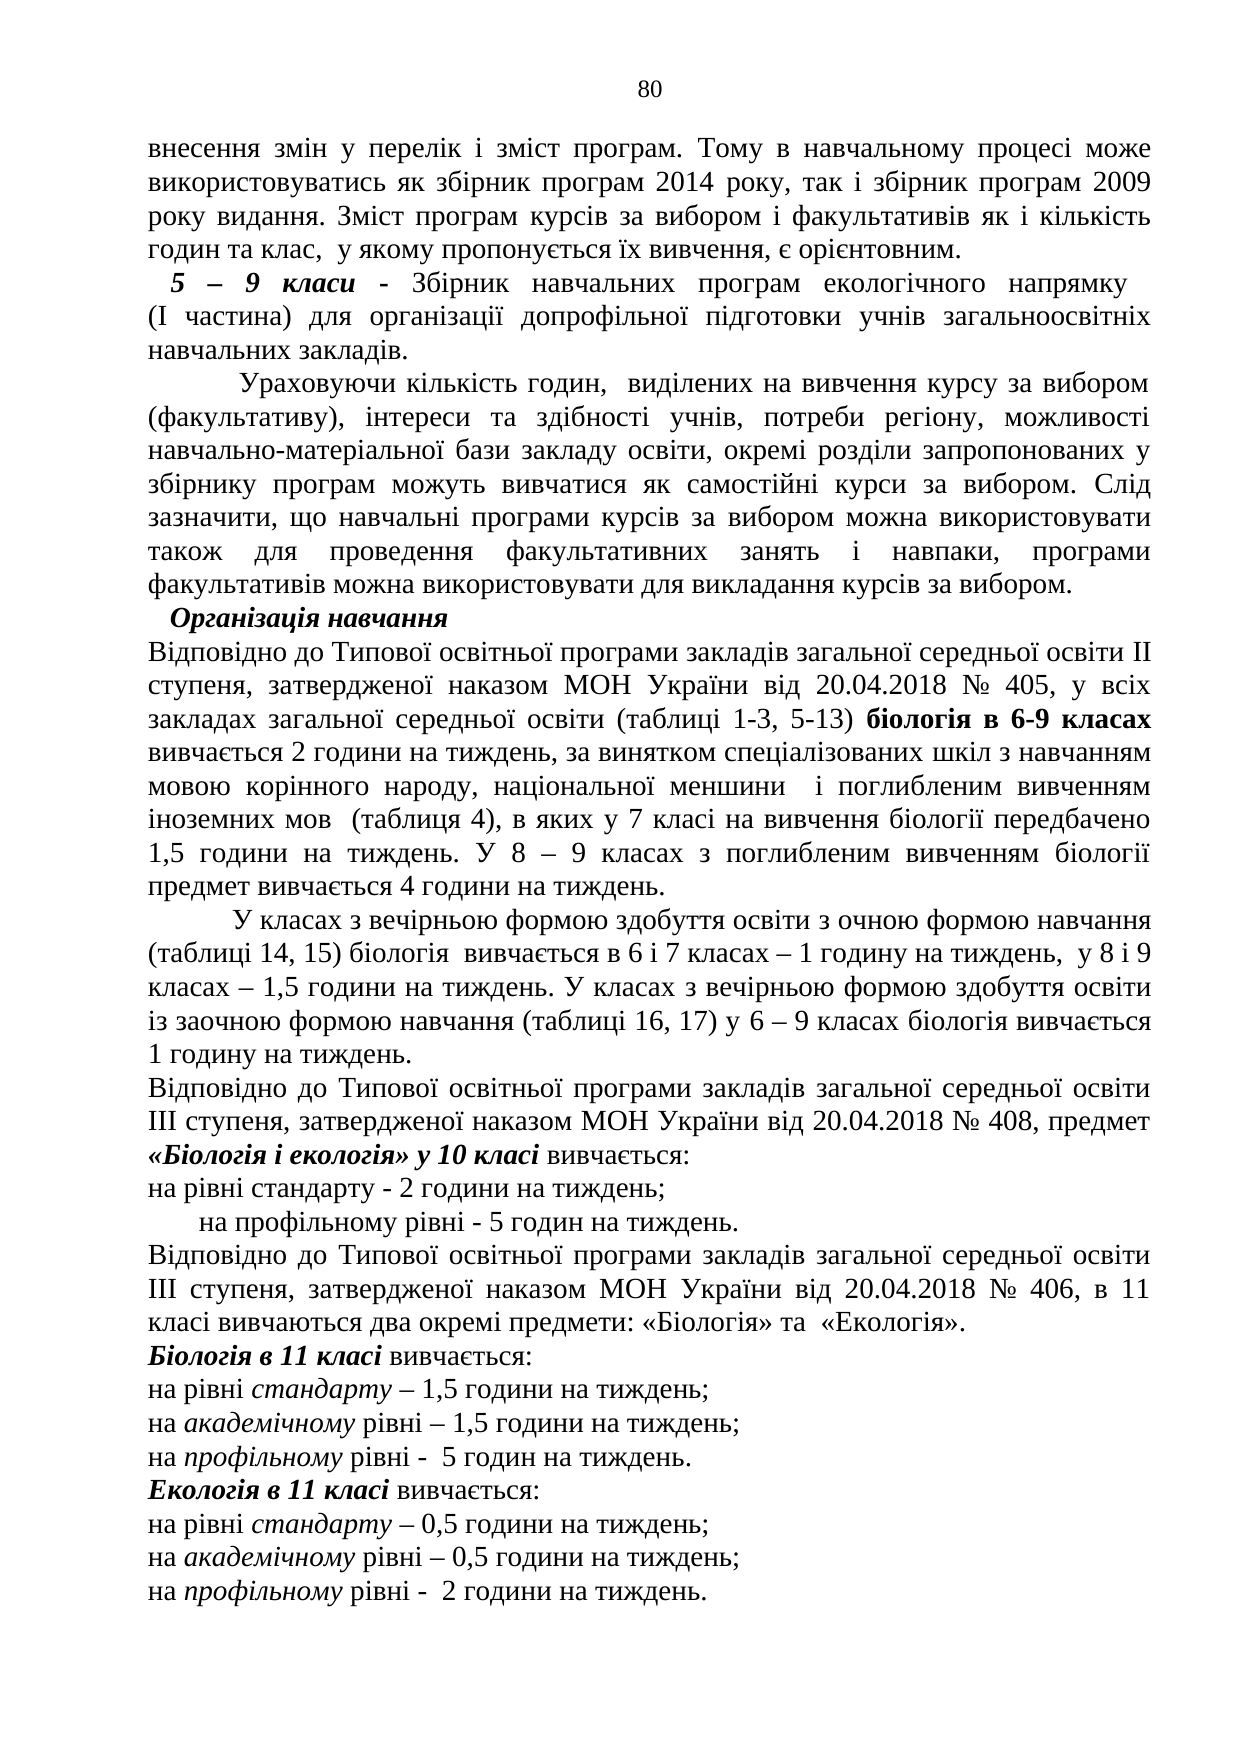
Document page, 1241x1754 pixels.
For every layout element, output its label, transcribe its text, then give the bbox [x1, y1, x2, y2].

text Відповідно до Типової освітньої програми закладів загальної середньої освіти IIІ ступеня, затвердженої наказом МОН України від 20.04.2018 № 406, в 11 класі вивчаються два окремі предмети: «Біологія» та «Екологія». [148, 1237, 1152, 1338]
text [148, 131, 1152, 265]
text на рівні стандарту – 0,5 години на тиждень; [148, 1506, 1152, 1539]
text Біологія в 11 класі вивчається: [148, 1338, 1152, 1372]
text Відповідно до Типової освітньої програми закладів загальної середньої освіти II ступеня, затвердженої наказом МОН України від 20.04.2018 № 405, у всіх закладах загальної середньої освіти (таблиці 1-3, 5-13) біологія в 6-9 класах вивчається 2 години на тиждень, за винятком спеціалізованих шкіл з навчанням мовою корінного народу, національної меншини і поглибленим вивченням іноземних мов (таблиця 4), в яких у 7 класі на вивчення біології передбачено 1,5 години на тиждень. У 8 – 9 класах з поглибленим вивченням біології предмет вивчається 4 години на тиждень. [148, 634, 1152, 902]
text Ураховуючи кількість годин, виділених на вивчення курсу за вибором (факультативу), інтереси та здібності учнів, потреби регіону, можливості навчально-матеріальної бази закладу освіти, окремі розділи запропонованих у збірнику програм можуть вивчатися як самостійні курси за вибором. Слід зазначити, що навчальні програми курсів за вибором можна використовувати також для проведення факультативних занять і навпаки, програми факультативів можна використовувати для викладання курсів за вибором. [148, 365, 1151, 600]
text У класах з вечірньою формою здобуття освіти з очною формою навчання (таблиці 14, 15) біологія вивчається в 6 і 7 класах – 1 годину на тиждень, у 8 і 9 класах – 1,5 години на тиждень. У класах з вечірньою формою здобуття освіти із заочною формою навчання (таблиці 16, 17) у 6 – 9 класах біологія вивчається 1 годину на тиждень. [148, 902, 1152, 1070]
text 5 – 9 класи - Збірник навчальних програм екологічного напрямку (І частина) для організації допрофільної підготовки учнів загальноосвітніх навчальних закладів. [148, 265, 1152, 365]
text на профільному рівні - 2 години на тиждень. [148, 1573, 1152, 1606]
text на академічному рівні – 0,5 години на тиждень; [148, 1539, 1152, 1573]
text на академічному рівні – 1,5 години на тиждень; [148, 1405, 1152, 1439]
text на рівні стандарту – 1,5 години на тиждень; [148, 1372, 1152, 1405]
text Організація навчання [148, 600, 1152, 634]
text Відповідно до Типової освітньої програми закладів загальної середньої освіти IIІ ступеня, затвердженої наказом МОН України від 20.04.2018 № 408, предмет «Біологія і екологія» у 10 класі вивчається: [148, 1070, 1152, 1170]
text на профільному рівні - 5 годин на тиждень. [148, 1439, 1152, 1472]
text Екологія в 11 класі вивчається: [148, 1472, 1152, 1506]
text на профільному рівні - 5 годин на тиждень. [148, 1204, 1152, 1237]
text на рівні стандарту - 2 години на тиждень; [148, 1170, 1152, 1204]
